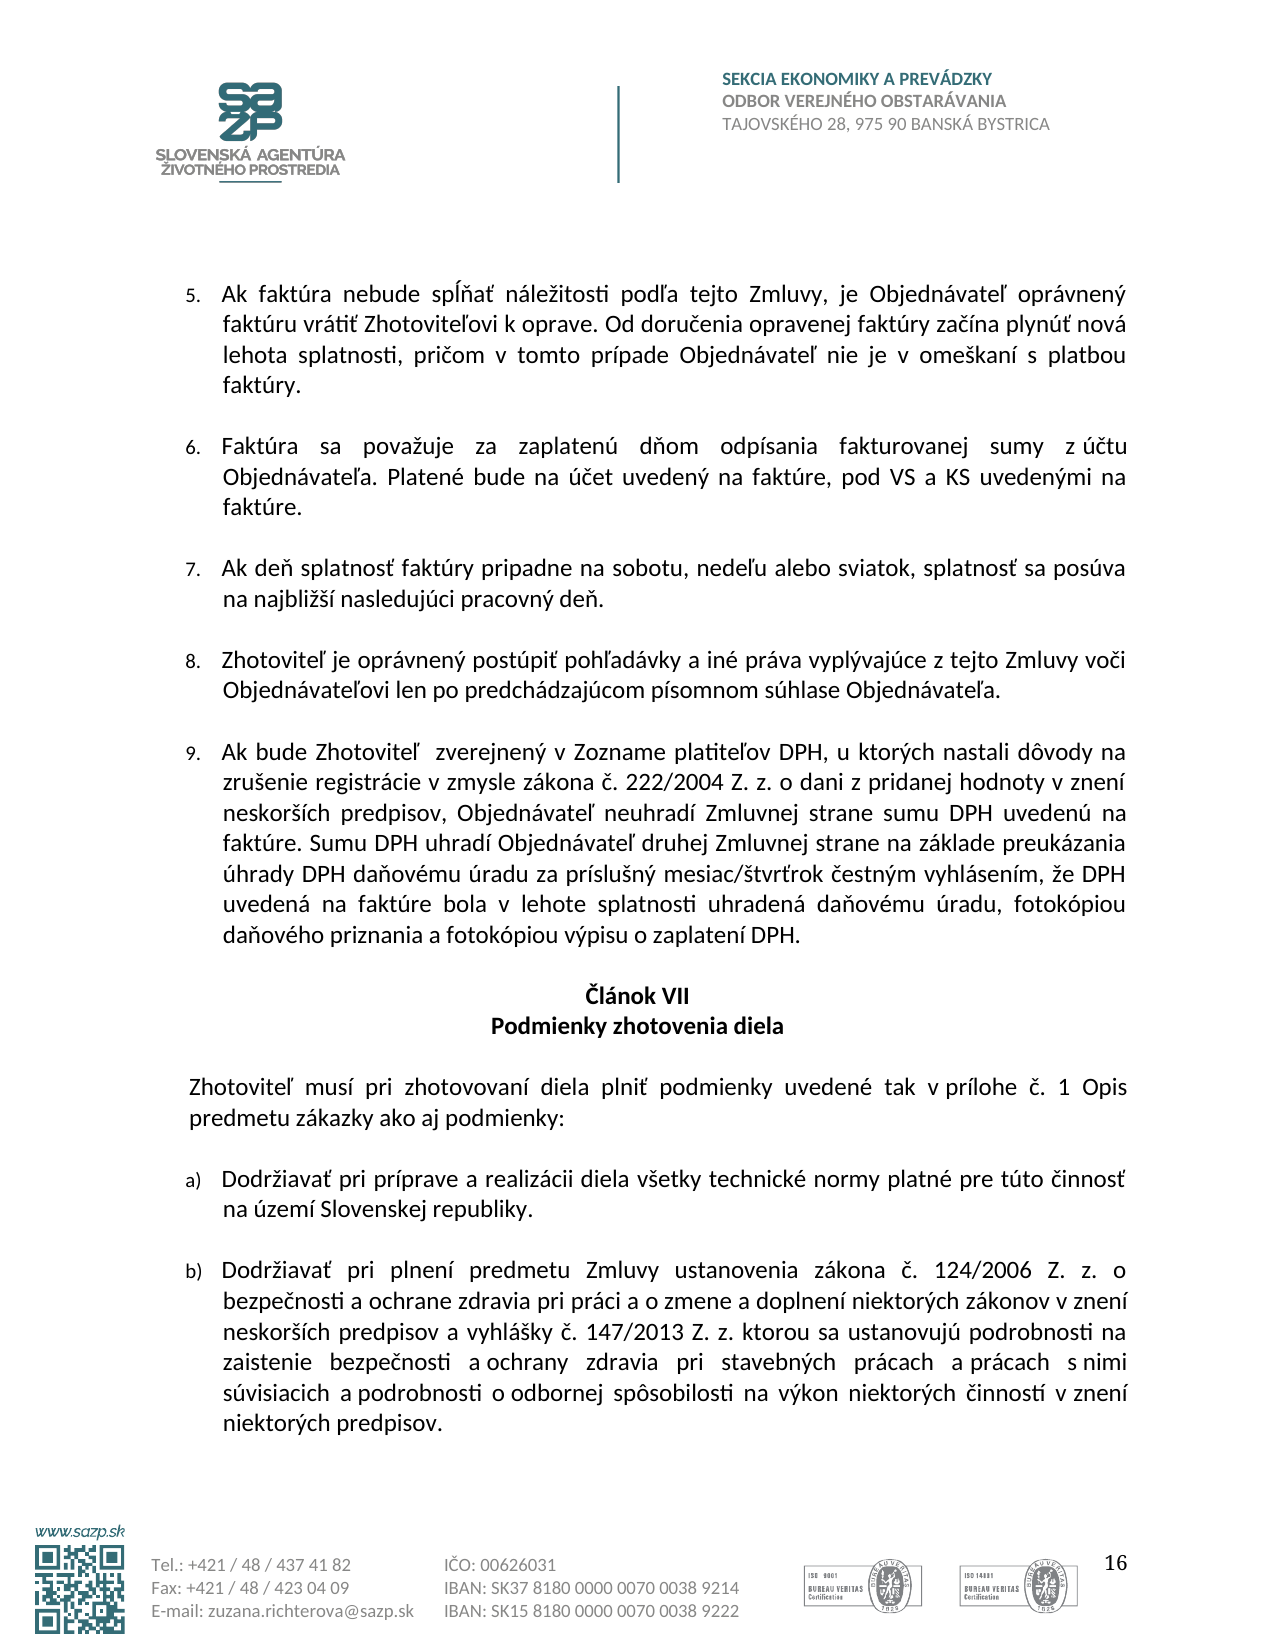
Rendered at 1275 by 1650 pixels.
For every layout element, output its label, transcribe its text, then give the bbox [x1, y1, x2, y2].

list Ak faktúra nebude spĺňať náležitosti podľa tejto Zmluvy, je Objednávateľ oprávnený faktúru vrátiť Zhotoviteľovi k oprave. Od doručenia opravenej faktúry začína plynúť nová lehota splatnosti, pričom v tomto prípade Objednávateľ nie je v omeškaní s platbou faktúry. [185, 278, 1127, 400]
list Ak deň splatnosť faktúry pripadne na sobotu, nedeľu alebo sviatok, splatnosť sa posúva na najbližší nasledujúci pracovný deň. [185, 553, 1127, 614]
text Zhotoviteľ musí pri zhotovovaní diela plniť podmienky uvedené tak v prílohe č. 1 Opis predmetu zákazky ako aj podmienky: [189, 1071, 1127, 1132]
list Zhotoviteľ je oprávnený postúpiť pohľadávky a iné práva vyplývajúce z tejto Zmluvy voči Objednávateľovi len po predchádzajúcom písomnom súhlase Objednávateľa. [185, 644, 1127, 705]
list Dodržiavať pri príprave a realizácii diela všetky technické normy platné pre túto činnosť na území Slovenskej republiky. [185, 1163, 1127, 1224]
text Podmienky zhotovenia diela [148, 1010, 1127, 1041]
text Článok VII [148, 980, 1127, 1010]
list Ak bude Zhotoviteľ zverejnený v Zozname platiteľov DPH, u ktorých nastali dôvody na zrušenie registrácie v zmysle zákona č. 222/2004 Z. z. o dani z pridanej hodnoty v znení neskorších predpisov, Objednávateľ neuhradí Zmluvnej strane sumu DPH uvedenú na faktúre. Sumu DPH uhradí Objednávateľ druhej Zmluvnej strane na základe preukázania úhrady DPH daňovému úradu za príslušný mesiac/štvrťrok čestným vyhlásením, že DPH uvedená na faktúre bola v lehote splatnosti uhradená daňovému úradu, fotokópiou daňového priznania a fotokópiou výpisu o zaplatení DPH. [185, 736, 1127, 949]
picture [147, 73, 352, 190]
list Faktúra sa považuje za zaplatenú dňom odpísania fakturovanej sumy z účtu Objednávateľa. Platené bude na účet uvedený na faktúre, pod VS a KS uvedenými na faktúre. [185, 431, 1127, 522]
list Dodržiavať pri plnení predmetu Zmluvy ustanovenia zákona č. 124/2006 Z. z. o bezpečnosti a ochrane zdravia pri práci a o zmene a doplnení niektorých zákonov v znení neskorších predpisov a vyhlášky č. 147/2013 Z. z. ktorou sa ustanovujú podrobnosti na zaistenie bezpečnosti a ochrany zdravia pri stavebných prácach a prácach s nimi súvisiacich a podrobnosti o odbornej spôsobilosti na výkon niektorých činností v znení niektorých predpisov. [185, 1254, 1127, 1438]
